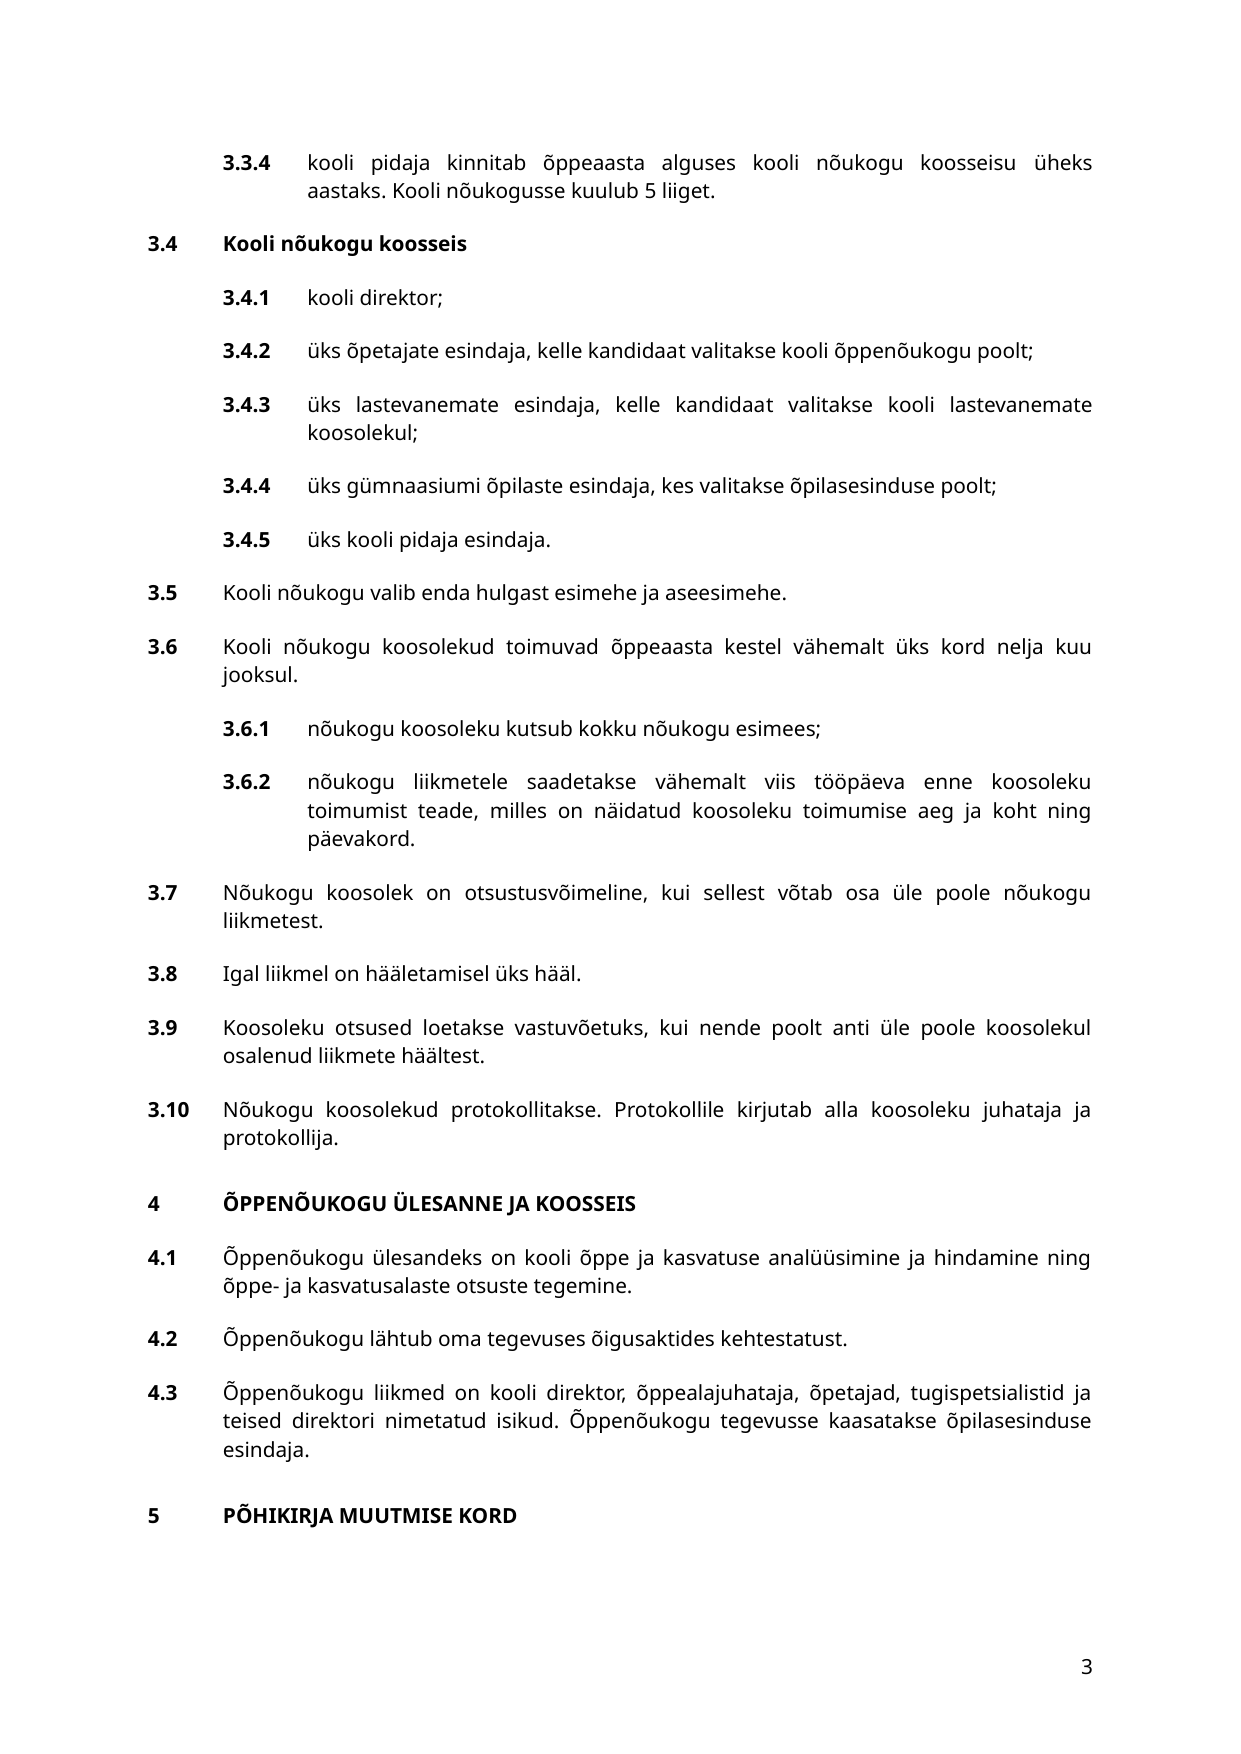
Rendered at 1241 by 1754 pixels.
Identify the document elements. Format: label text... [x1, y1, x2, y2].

text Kooli nõukogu koosseis [148, 229, 1093, 258]
text üks kooli pidaja esindaja. [223, 525, 1093, 553]
text Kooli nõukogu koosolekud toimuvad õppeaasta kestel vähemalt üks kord nelja kuu jooksul. [148, 632, 1093, 689]
text Nõukogu koosolek on otsustusvõimeline, kui sellest võtab osa üle poole nõukogu liikmetest. [148, 878, 1093, 934]
text Põhikirja muutmise kord [148, 1501, 1093, 1529]
text üks õpetajate esindaja, kelle kandidaat valitakse kooli õppenõukogu poolt; [223, 336, 1093, 365]
text üks gümnaasiumi õpilaste esindaja, kes valitakse õpilasesinduse poolt; [223, 472, 1093, 500]
text nõukogu koosoleku kutsub kokku nõukogu esimees; [223, 714, 1093, 742]
text kooli direktor; [223, 283, 1093, 311]
text Õppenõukogu lähtub oma tegevuses õigusaktides kehtestatust. [148, 1324, 1093, 1353]
text kooli pidaja kinnitab õppeaasta alguses kooli nõukogu koosseisu üheks aastaks. Kooli nõukogusse kuulub 5 liiget. [223, 148, 1093, 204]
text Kooli nõukogu valib enda hulgast esimehe ja aseesimehe. [148, 578, 1093, 607]
text Õppenõukogu ülesandeks on kooli õppe ja kasvatuse analüüsimine ja hindamine ning õppe- ja kasvatusalaste otsuste tegemine. [148, 1243, 1093, 1299]
text üks lastevanemate esindaja, kelle kandidaat valitakse kooli lastevanemate koosolekul; [223, 390, 1093, 447]
text nõukogu liikmetele saadetakse vähemalt viis tööpäeva enne koosoleku toimumist teade, milles on näidatud koosoleku toimumise aeg ja koht ning päevakord. [223, 767, 1093, 853]
text Õppenõukogu liikmed on kooli direktor, õppealajuhataja, õpetajad, tugispetsialistid ja teised direktori nimetatud isikud. Õppenõukogu tegevusse kaasatakse õpilasesinduse esindaja. [148, 1378, 1093, 1463]
text Nõukogu koosolekud protokollitakse. Protokollile kirjutab alla koosoleku juhataja ja protokollija. [148, 1095, 1093, 1152]
text Õppenõukogu ülesanne ja koosseis [148, 1189, 1093, 1218]
text Koosoleku otsused loetakse vastuvõetuks, kui nende poolt anti üle poole koosolekul osalenud liikmete häältest. [148, 1013, 1093, 1070]
text Igal liikmel on hääletamisel üks hääl. [148, 959, 1093, 988]
